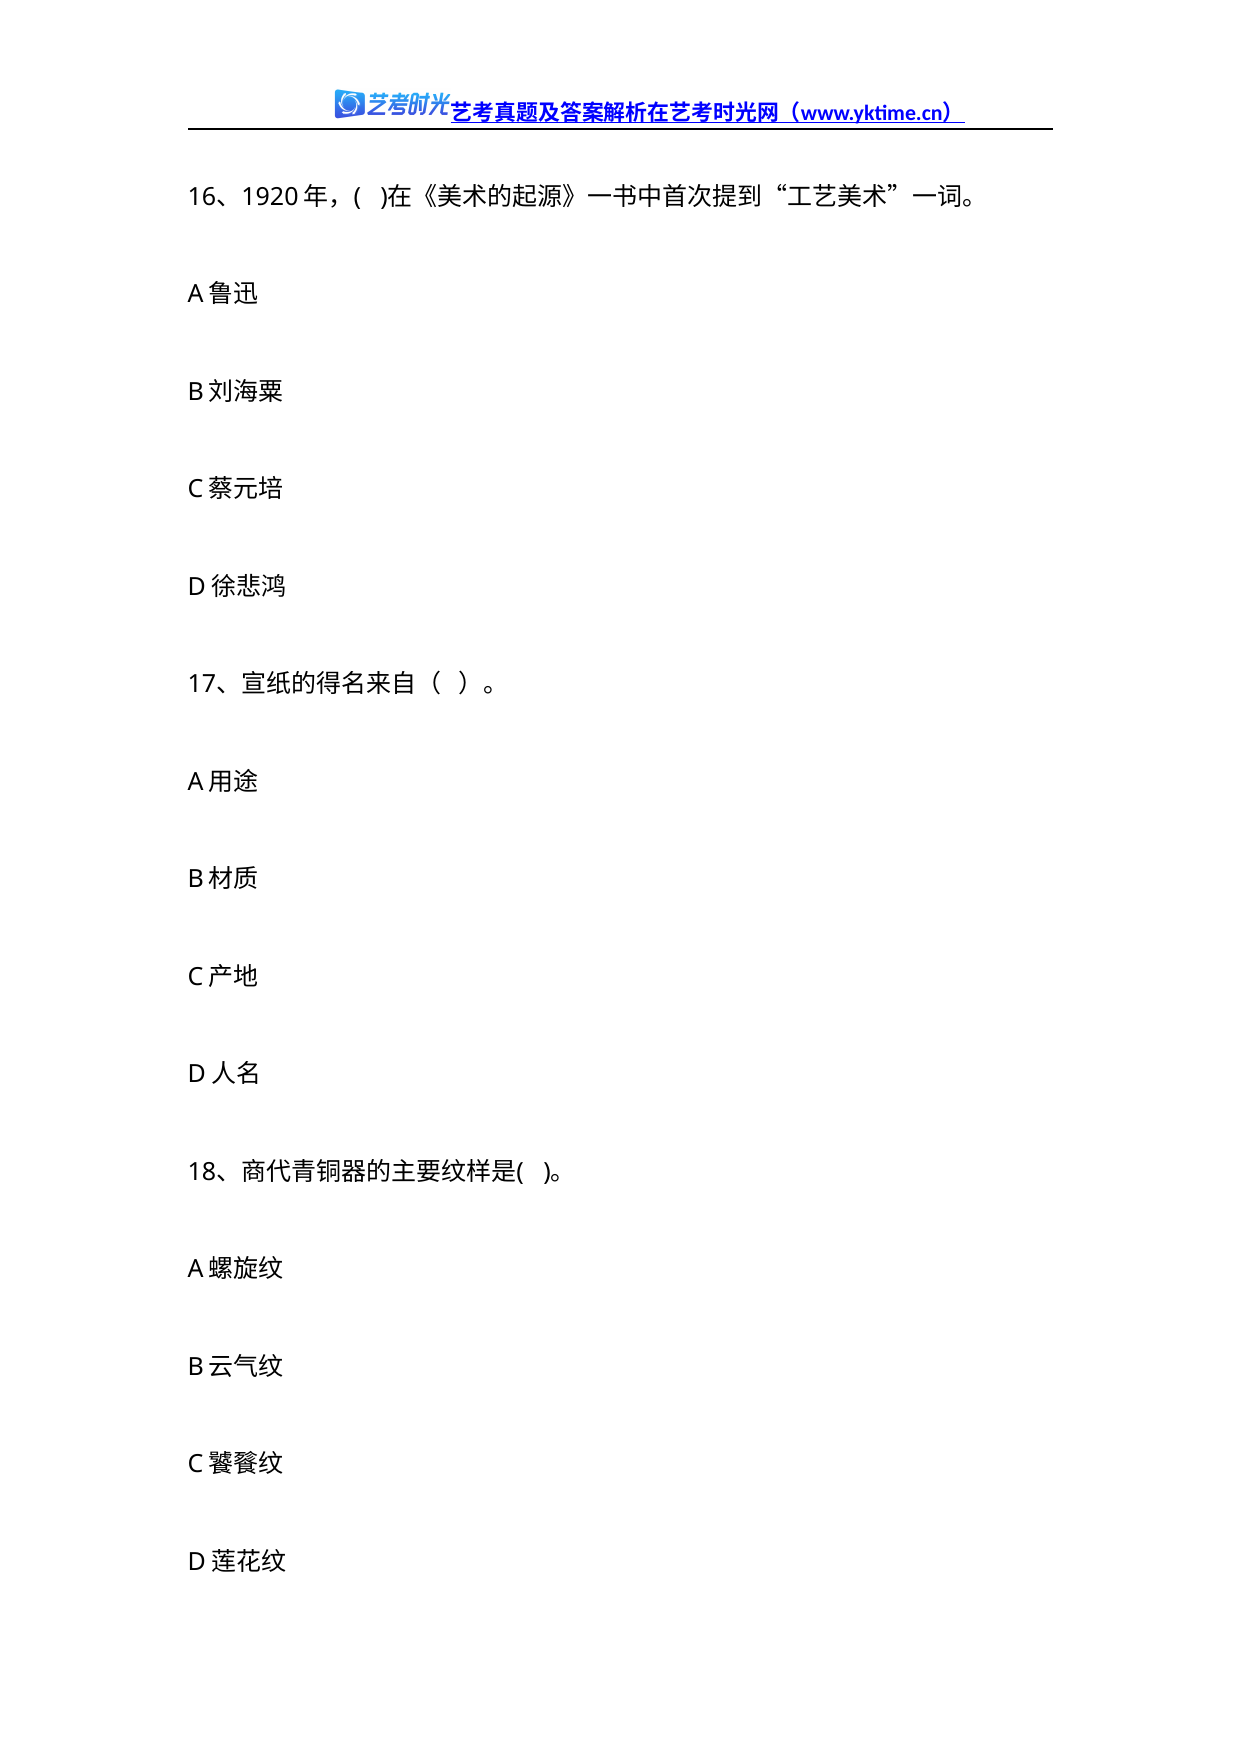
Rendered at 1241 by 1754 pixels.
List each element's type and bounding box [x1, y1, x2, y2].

text [187, 162, 1053, 1592]
picture [334, 88, 451, 120]
